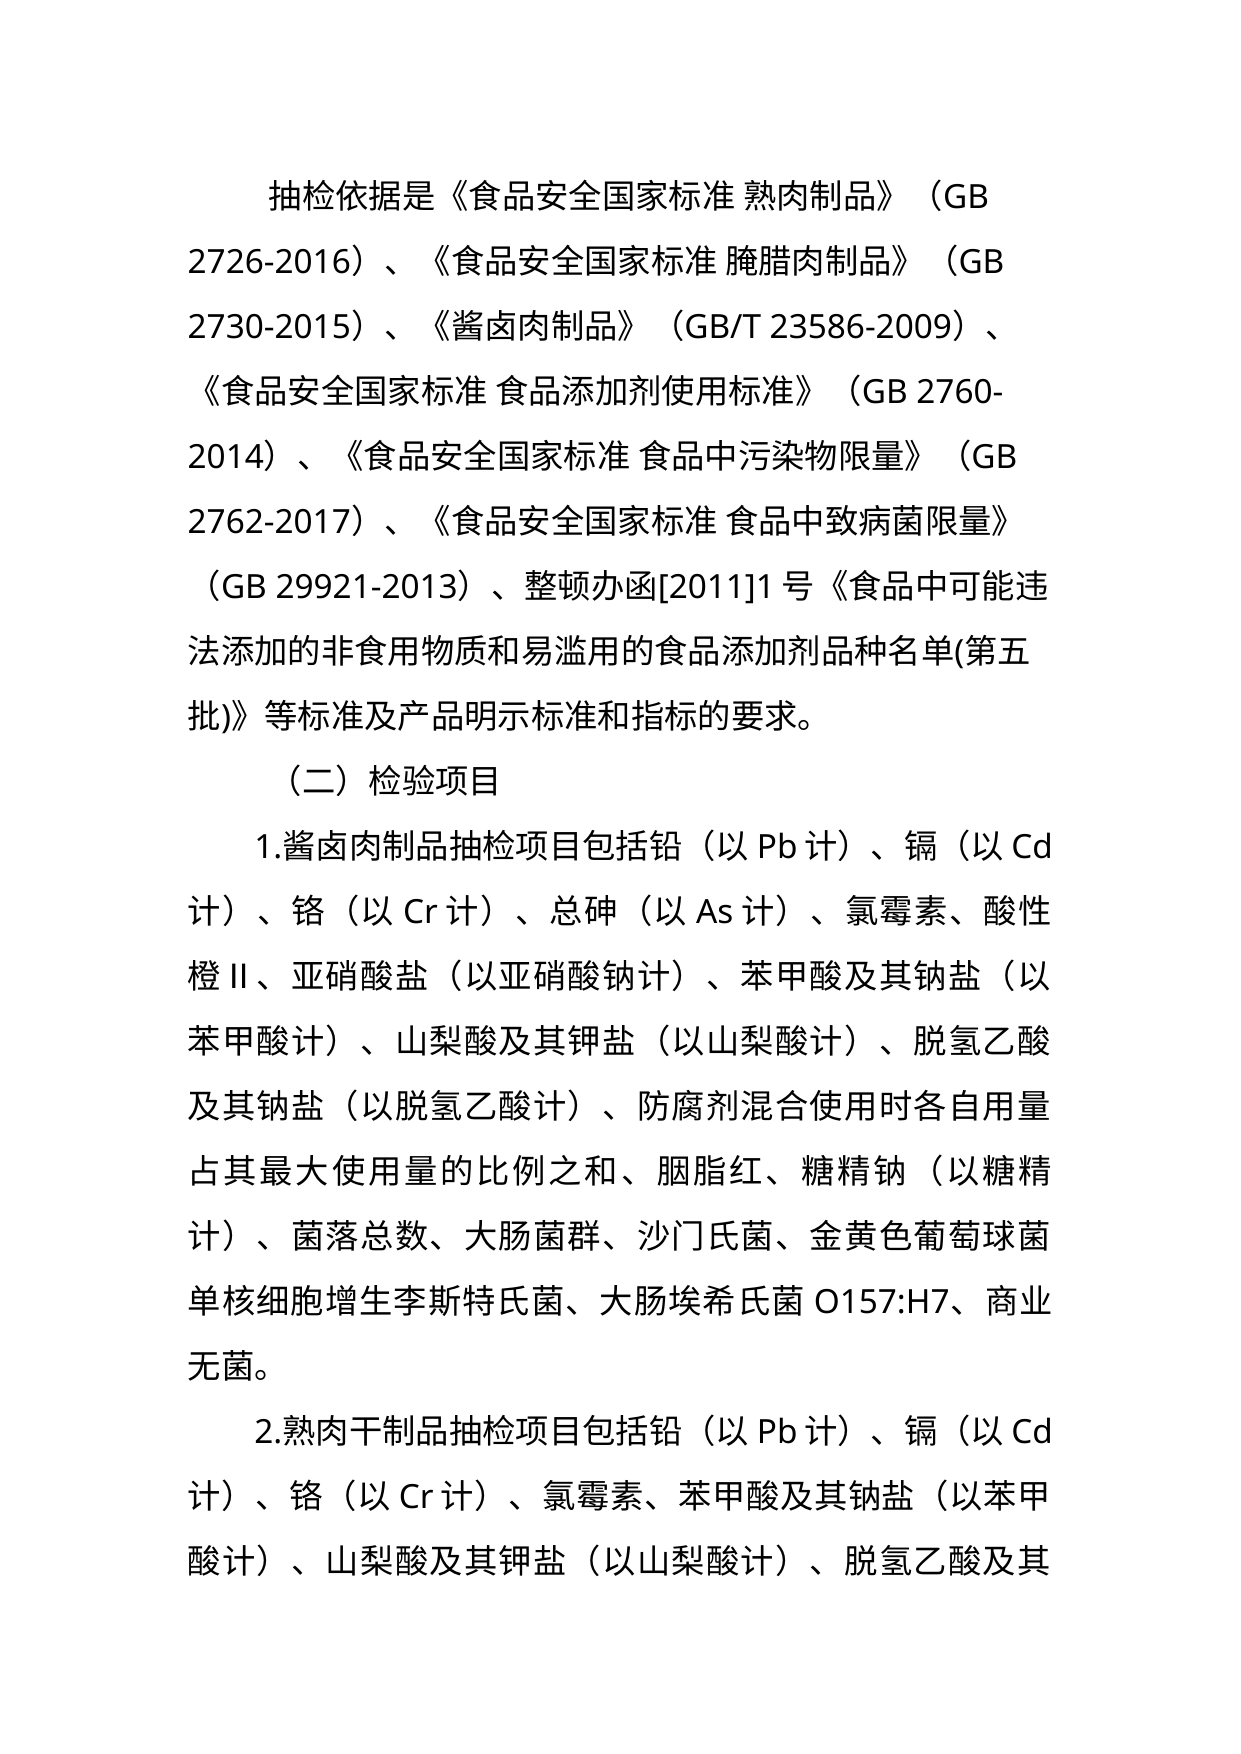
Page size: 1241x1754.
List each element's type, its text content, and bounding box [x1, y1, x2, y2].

text 1.酱卤肉制品抽检项目包括铅（以Pb计）、镉（以Cd计）、铬（以Cr计）、总砷（以As计）、氯霉素、酸性橙Ⅱ、亚硝酸盐（以亚硝酸钠计）、苯甲酸及其钠盐（以苯甲酸计）、山梨酸及其钾盐（以山梨酸计）、脱氢乙酸及其钠盐（以脱氢乙酸计）、防腐剂混合使用时各自用量占其最大使用量的比例之和、胭脂红、糖精钠（以糖精计）、菌落总数、大肠菌群、沙门氏菌、金黄色葡萄球菌、单核细胞增生李斯特氏菌、大肠埃希氏菌O157:H7、商业无菌。 [187, 812, 1053, 1397]
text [187, 1397, 1053, 1592]
text 抽检依据是《食品安全国家标准 熟肉制品》（GB 2726-2016）、《食品安全国家标准 腌腊肉制品》（GB 2730-2015）、《酱卤肉制品》（GB/T 23586-2009）、《食品安全国家标准 食品添加剂使用标准》（GB 2760-2014）、《食品安全国家标准 食品中污染物限量》（GB 2762-2017）、《食品安全国家标准 食品中致病菌限量》（GB 29921-2013）、整顿办函[2011]1号《食品中可能违法添加的非食用物质和易滥用的食品添加剂品种名单(第五批)》等标准及产品明示标准和指标的要求。 [187, 162, 1053, 747]
text （二）检验项目 [187, 747, 1053, 812]
